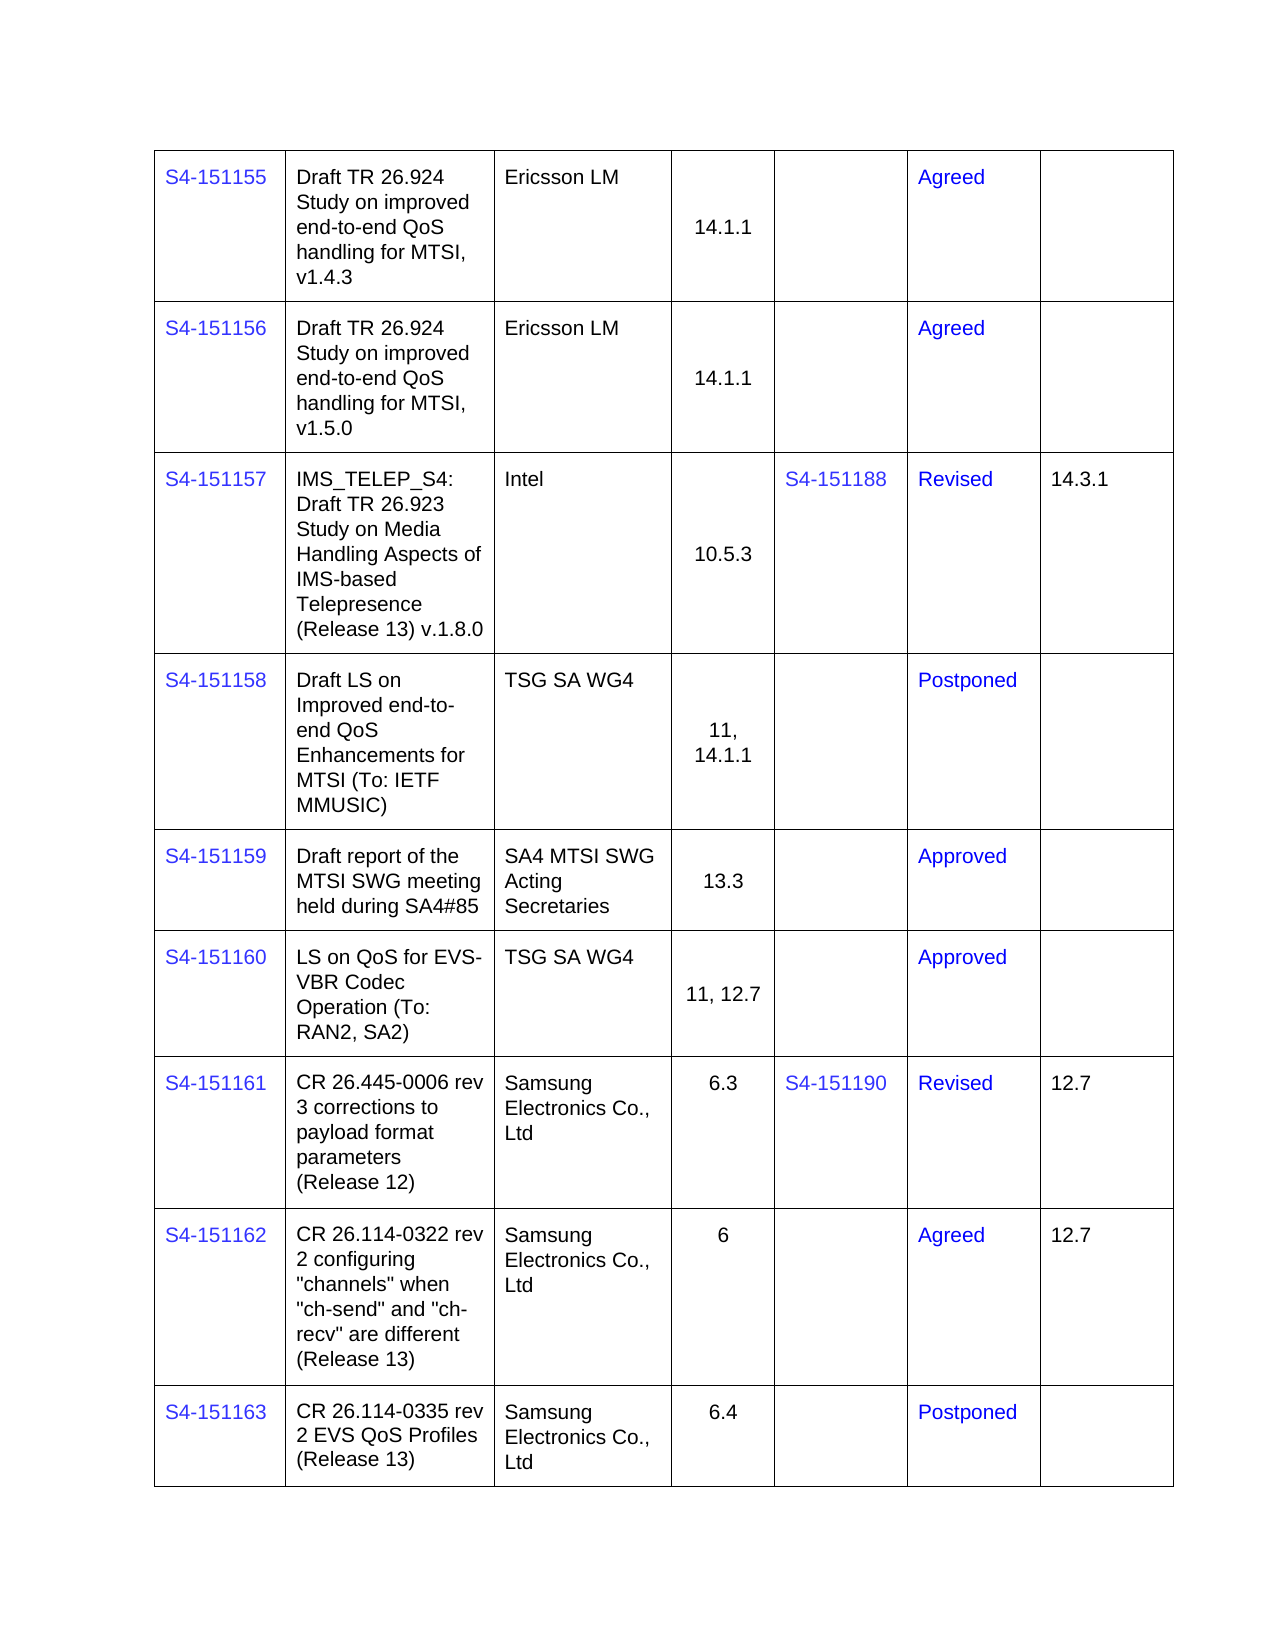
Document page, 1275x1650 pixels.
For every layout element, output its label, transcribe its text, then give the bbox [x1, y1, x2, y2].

table_cell S4-151160 [155, 931, 285, 1056]
table_cell CR 26.114-0322 rev 2 configuring "channels" when "ch-send" and "ch-recv" are different (Release 13) [286, 1209, 494, 1385]
table_cell 6 [672, 1209, 774, 1385]
table_cell S4-151162 [155, 1209, 285, 1385]
table_cell S4-151155 [155, 151, 285, 301]
table_cell TSG SA WG4 [495, 654, 671, 829]
table_cell SA4 MTSI SWG Acting Secretaries [495, 830, 671, 930]
table_cell S4-151190 [775, 1057, 907, 1208]
table_cell S4-151158 [155, 654, 285, 829]
table_cell Samsung Electronics Co., Ltd [495, 1057, 671, 1208]
table_cell Draft TR 26.924 Study on improved end-to-end QoS handling for MTSI, v1.5.0 [286, 302, 494, 452]
table_cell S4-151156 [155, 302, 285, 452]
table_cell S4-151161 [155, 1057, 285, 1208]
table_cell [775, 931, 907, 1056]
table_cell 14.1.1 [672, 302, 774, 452]
table_cell 12.7 [1041, 1057, 1173, 1208]
table_cell [775, 1386, 907, 1486]
table_cell Approved [908, 830, 1040, 930]
table_cell [775, 830, 907, 930]
table_cell [775, 302, 907, 452]
table_cell 6.4 [672, 1386, 774, 1486]
table_cell Postponed [908, 654, 1040, 829]
table_cell CR 26.445-0006 rev 3 corrections to payload format parameters (Release 12) [286, 1057, 494, 1208]
table_cell CR 26.114-0335 rev 2 EVS QoS Profiles (Release 13) [286, 1386, 494, 1486]
table_cell S4-151188 [775, 453, 907, 653]
table_cell TSG SA WG4 [495, 931, 671, 1056]
table_cell 12.7 [1041, 1209, 1173, 1385]
table_cell 11, 14.1.1 [672, 654, 774, 829]
table_cell [1041, 1386, 1173, 1486]
table_cell Intel [495, 453, 671, 653]
table_cell Revised [908, 453, 1040, 653]
table_cell Draft report of the MTSI SWG meeting held during SA4#85 [286, 830, 494, 930]
table_cell Approved [908, 931, 1040, 1056]
table_cell Samsung Electronics Co., Ltd [495, 1209, 671, 1385]
table_cell S4-151159 [155, 830, 285, 930]
table_cell 11, 12.7 [672, 931, 774, 1056]
table_cell 14.3.1 [1041, 453, 1173, 653]
table_cell [775, 654, 907, 829]
table_cell Draft TR 26.924 Study on improved end-to-end QoS handling for MTSI, v1.4.3 [286, 151, 494, 301]
table_cell Postponed [908, 1386, 1040, 1486]
table_cell 14.1.1 [672, 151, 774, 301]
table_cell [1041, 931, 1173, 1056]
table_cell Ericsson LM [495, 302, 671, 452]
table_cell Ericsson LM [495, 151, 671, 301]
table_cell [1041, 151, 1173, 301]
table_cell S4-151163 [155, 1386, 285, 1486]
table_cell Draft LS on Improved end-to-end QoS Enhancements for MTSI (To: IETF MMUSIC) [286, 654, 494, 829]
table_cell Agreed [908, 151, 1040, 301]
table_cell [775, 151, 907, 301]
table_cell Agreed [908, 302, 1040, 452]
table_cell 6.3 [672, 1057, 774, 1208]
table_cell [1041, 654, 1173, 829]
table_cell S4-151157 [155, 453, 285, 653]
table_cell [775, 1209, 907, 1385]
table_cell [1041, 830, 1173, 930]
table_cell Revised [908, 1057, 1040, 1208]
table_cell Agreed [908, 1209, 1040, 1385]
table_cell LS on QoS for EVS-VBR Codec Operation (To: RAN2, SA2) [286, 931, 494, 1056]
table_cell [1041, 302, 1173, 452]
table_cell 13.3 [672, 830, 774, 930]
table_cell IMS_TELEP_S4: Draft TR 26.923 Study on Media Handling Aspects of IMS-based Telepresence (Release 13) v.1.8.0 [286, 453, 494, 653]
table_cell Samsung Electronics Co., Ltd [495, 1386, 671, 1486]
table_cell 10.5.3 [672, 453, 774, 653]
